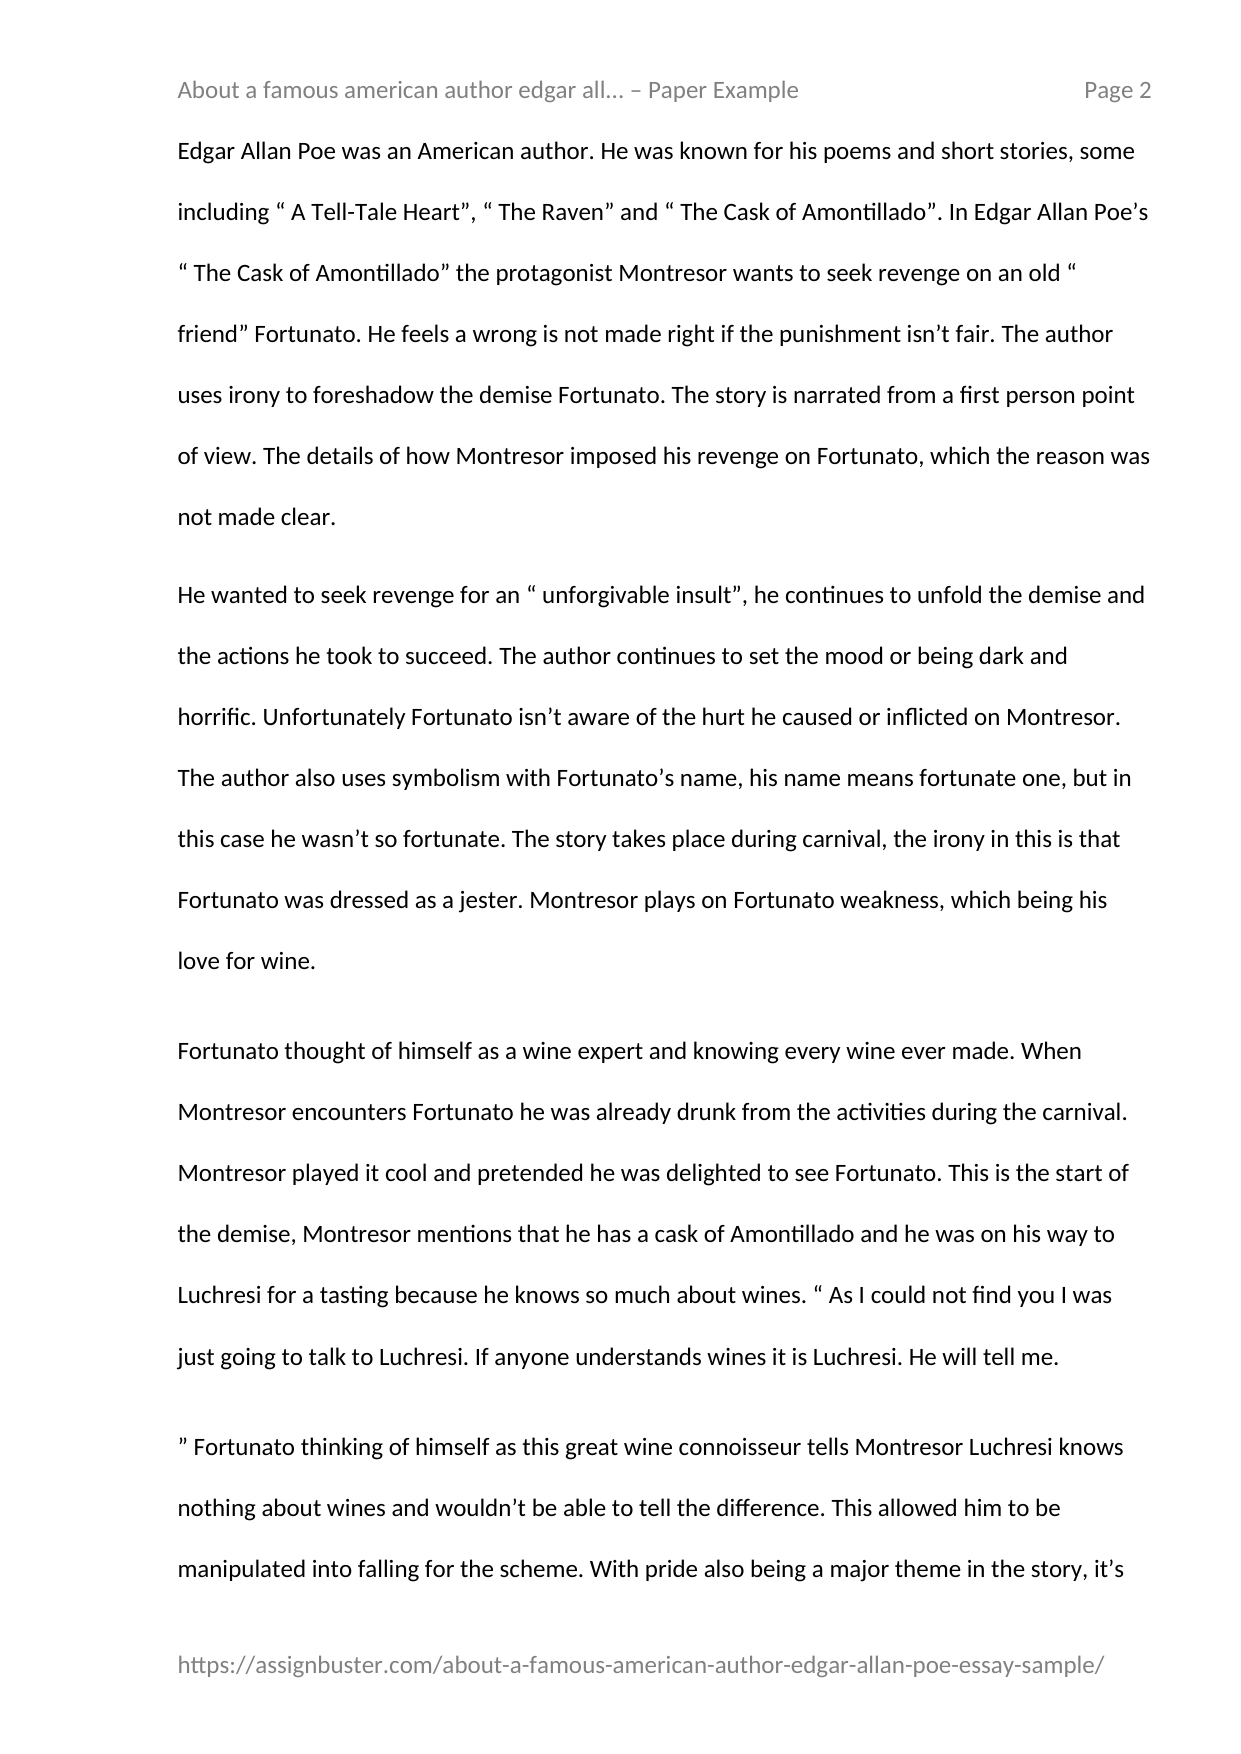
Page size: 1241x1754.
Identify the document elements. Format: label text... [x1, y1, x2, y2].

text Edgar Allan Poe was an American author. He was known for his poems and short stories, some including “ A Tell-Tale Heart”, “ The Raven” and “ The Cask of Amontillado”. In Edgar Allan Poe’s “ The Cask of Amontillado” the protagonist Montresor wants to seek revenge on an old “ friend” Fortunato. He feels a wrong is not made right if the punishment isn’t fair. The author uses irony to foreshadow the demise Fortunato. The story is narrated from a first person point of view. The details of how Montresor imposed his revenge on Fortunato, which the reason was not made clear. [177, 135, 1152, 532]
text He wanted to seek revenge for an “ unforgivable insult”, he continues to unfold the demise and the actions he took to succeed. The author continues to set the mood or being dark and horrific. Unfortunately Fortunato isn’t aware of the hurt he caused or inflicted on Montresor. The author also uses symbolism with Fortunato’s name, his name means fortunate one, but in this case he wasn’t so fortunate. The story takes place during carnival, the irony in this is that Fortunato was dressed as a jester. Montresor plays on Fortunato weakness, which being his love for wine. [177, 579, 1152, 976]
text Fortunato thought of himself as a wine expert and knowing every wine ever made. When Montresor encounters Fortunato he was already drunk from the activities during the carnival. Montresor played it cool and pretended he was delighted to see Fortunato. This is the start of the demise, Montresor mentions that he has a cask of Amontillado and he was on his way to Luchresi for a tasting because he knows so much about wines. “ As I could not find you I was just going to talk to Luchresi. If anyone understands wines it is Luchresi. He will tell me. [177, 1036, 1152, 1371]
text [177, 1431, 1152, 1584]
